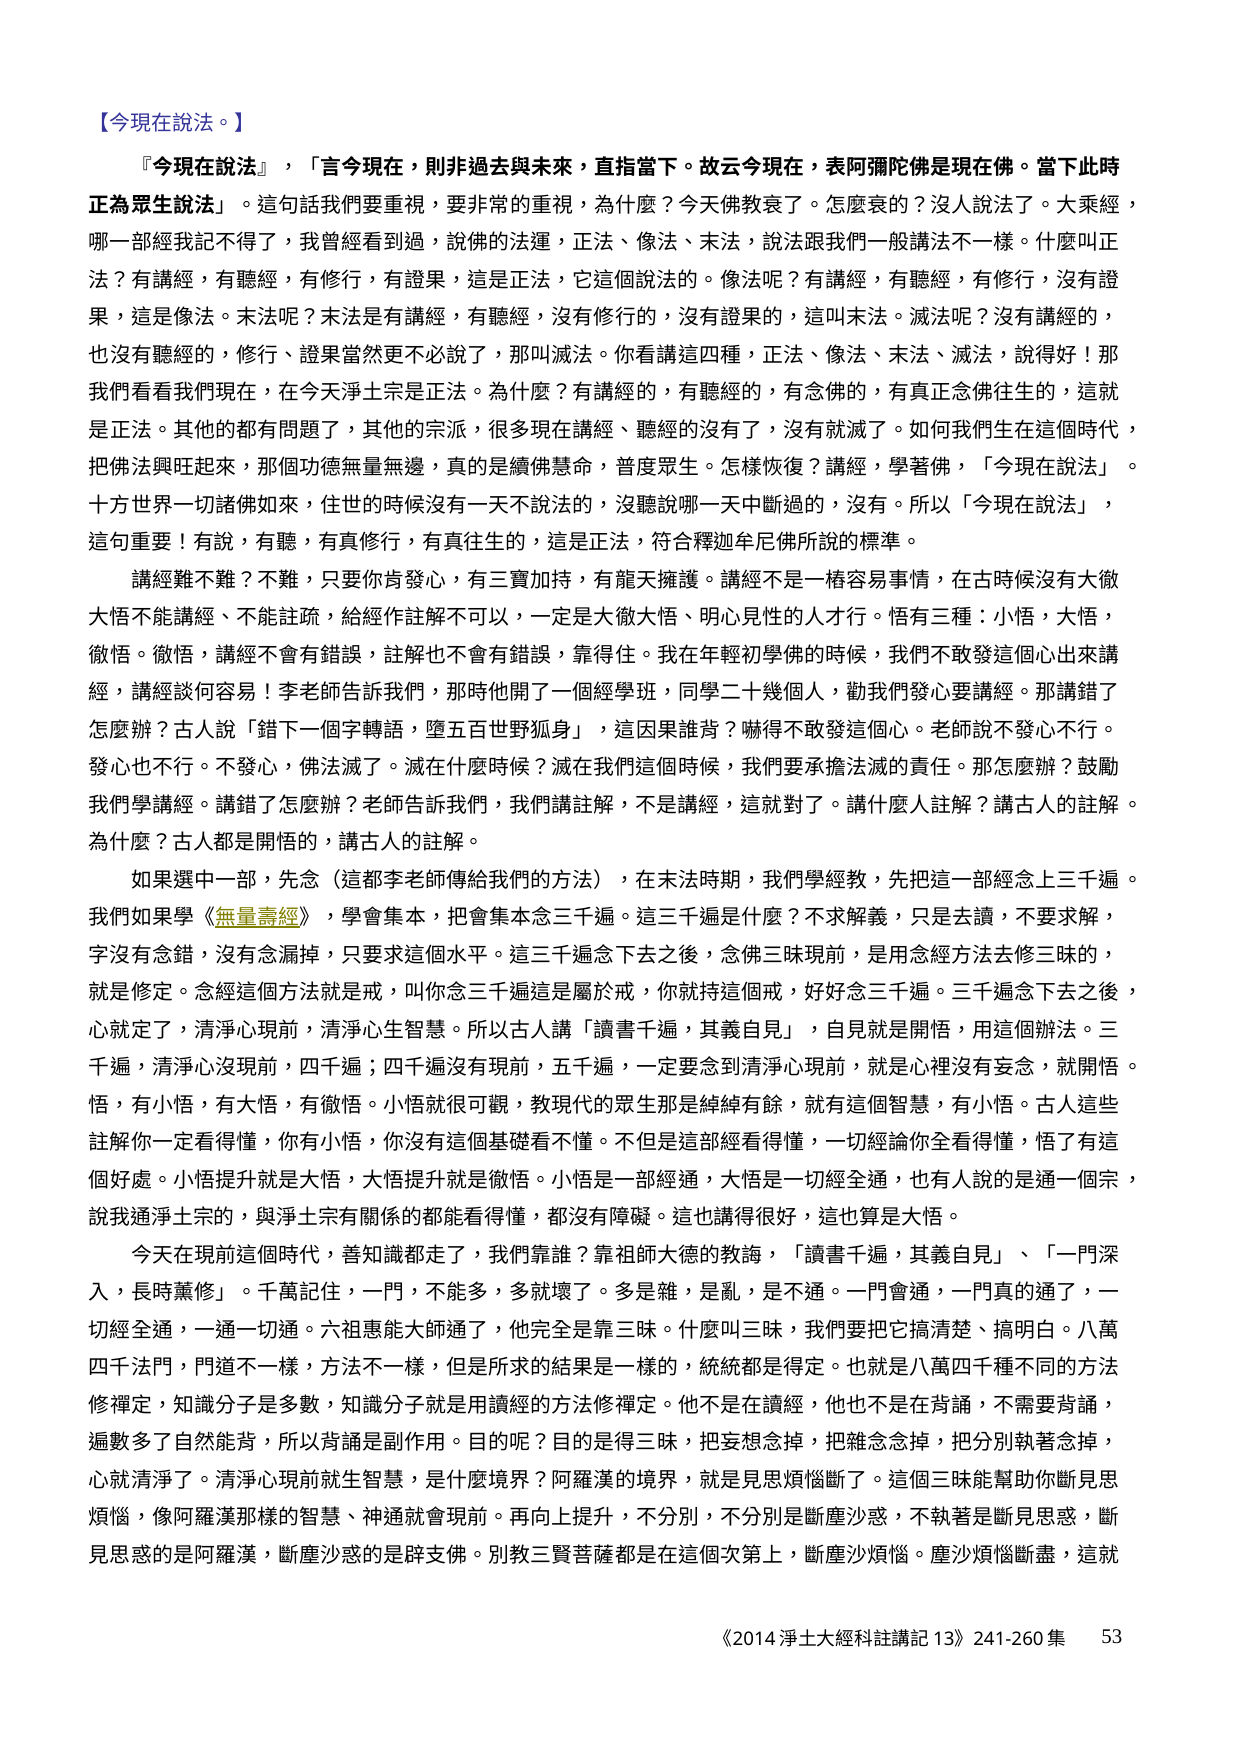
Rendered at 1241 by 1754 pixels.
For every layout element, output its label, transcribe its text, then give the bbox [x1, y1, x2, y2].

subtitle 【今現在說法。】 [89, 106, 1122, 136]
text 『今現在說法』，「言今現在，則非過去與未來，直指當下。故云今現在，表阿彌陀佛是現在佛。當下此時正為眾生說法」。這句話我們要重視，要非常的重視，為什麼？今天佛教衰了。怎麼衰的？沒人說法了。大乘經，哪一部經我記不得了，我曾經看到過，說佛的法運，正法、像法、末法，說法跟我們一般講法不一樣。什麼叫正法？有講經，有聽經，有修行，有證果，這是正法，它這個說法的。像法呢？有講經，有聽經，有修行，沒有證果，這是像法。末法呢？末法是有講經，有聽經，沒有修行的，沒有證果的，這叫末法。滅法呢？沒有講經的，也沒有聽經的，修行、證果當然更不必說了，那叫滅法。你看講這四種，正法、像法、末法、滅法，說得好！那我們看看我們現在，在今天淨土宗是正法。為什麼？有講經的，有聽經的，有念佛的，有真正念佛往生的，這就是正法。其他的都有問題了，其他的宗派，很多現在講經、聽經的沒有了，沒有就滅了。如何我們生在這個時代，把佛法興旺起來，那個功德無量無邊，真的是續佛慧命，普度眾生。怎樣恢復？講經，學著佛，「今現在說法」。十方世界一切諸佛如來，住世的時候沒有一天不說法的，沒聽說哪一天中斷過的，沒有。所以「今現在說法」，這句重要！有說，有聽，有真修行，有真往生的，這是正法，符合釋迦牟尼佛所說的標準。 [89, 147, 1122, 559]
text 如果選中一部，先念（這都李老師傳給我們的方法），在末法時期，我們學經教，先把這一部經念上三千遍。我們如果學《無量壽經》，學會集本，把會集本念三千遍。這三千遍是什麼？不求解義，只是去讀，不要求解，字沒有念錯，沒有念漏掉，只要求這個水平。這三千遍念下去之後，念佛三昧現前，是用念經方法去修三昧的，就是修定。念經這個方法就是戒，叫你念三千遍這是屬於戒，你就持這個戒，好好念三千遍。三千遍念下去之後，心就定了，清淨心現前，清淨心生智慧。所以古人講「讀書千遍，其義自見」，自見就是開悟，用這個辦法。三千遍，清淨心沒現前，四千遍；四千遍沒有現前，五千遍，一定要念到清淨心現前，就是心裡沒有妄念，就開悟。悟，有小悟，有大悟，有徹悟。小悟就很可觀，教現代的眾生那是綽綽有餘，就有這個智慧，有小悟。古人這些註解你一定看得懂，你有小悟，你沒有這個基礎看不懂。不但是這部經看得懂，一切經論你全看得懂，悟了有這個好處。小悟提升就是大悟，大悟提升就是徹悟。小悟是一部經通，大悟是一切經全通，也有人說的是通一個宗，說我通淨土宗的，與淨土宗有關係的都能看得懂，都沒有障礙。這也講得很好，這也算是大悟。 [89, 859, 1122, 1234]
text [89, 1234, 1122, 1572]
text 講經難不難？不難，只要你肯發心，有三寶加持，有龍天擁護。講經不是一樁容易事情，在古時候沒有大徹大悟不能講經、不能註疏，給經作註解不可以，一定是大徹大悟、明心見性的人才行。悟有三種：小悟，大悟，徹悟。徹悟，講經不會有錯誤，註解也不會有錯誤，靠得住。我在年輕初學佛的時候，我們不敢發這個心出來講經，講經談何容易！李老師告訴我們，那時他開了一個經學班，同學二十幾個人，勸我們發心要講經。那講錯了怎麼辦？古人說「錯下一個字轉語，墮五百世野狐身」，這因果誰背？嚇得不敢發這個心。老師說不發心不行。發心也不行。不發心，佛法滅了。滅在什麼時候？滅在我們這個時候，我們要承擔法滅的責任。那怎麼辦？鼓勵我們學講經。講錯了怎麼辦？老師告訴我們，我們講註解，不是講經，這就對了。講什麼人註解？講古人的註解。為什麼？古人都是開悟的，講古人的註解。 [89, 559, 1122, 859]
